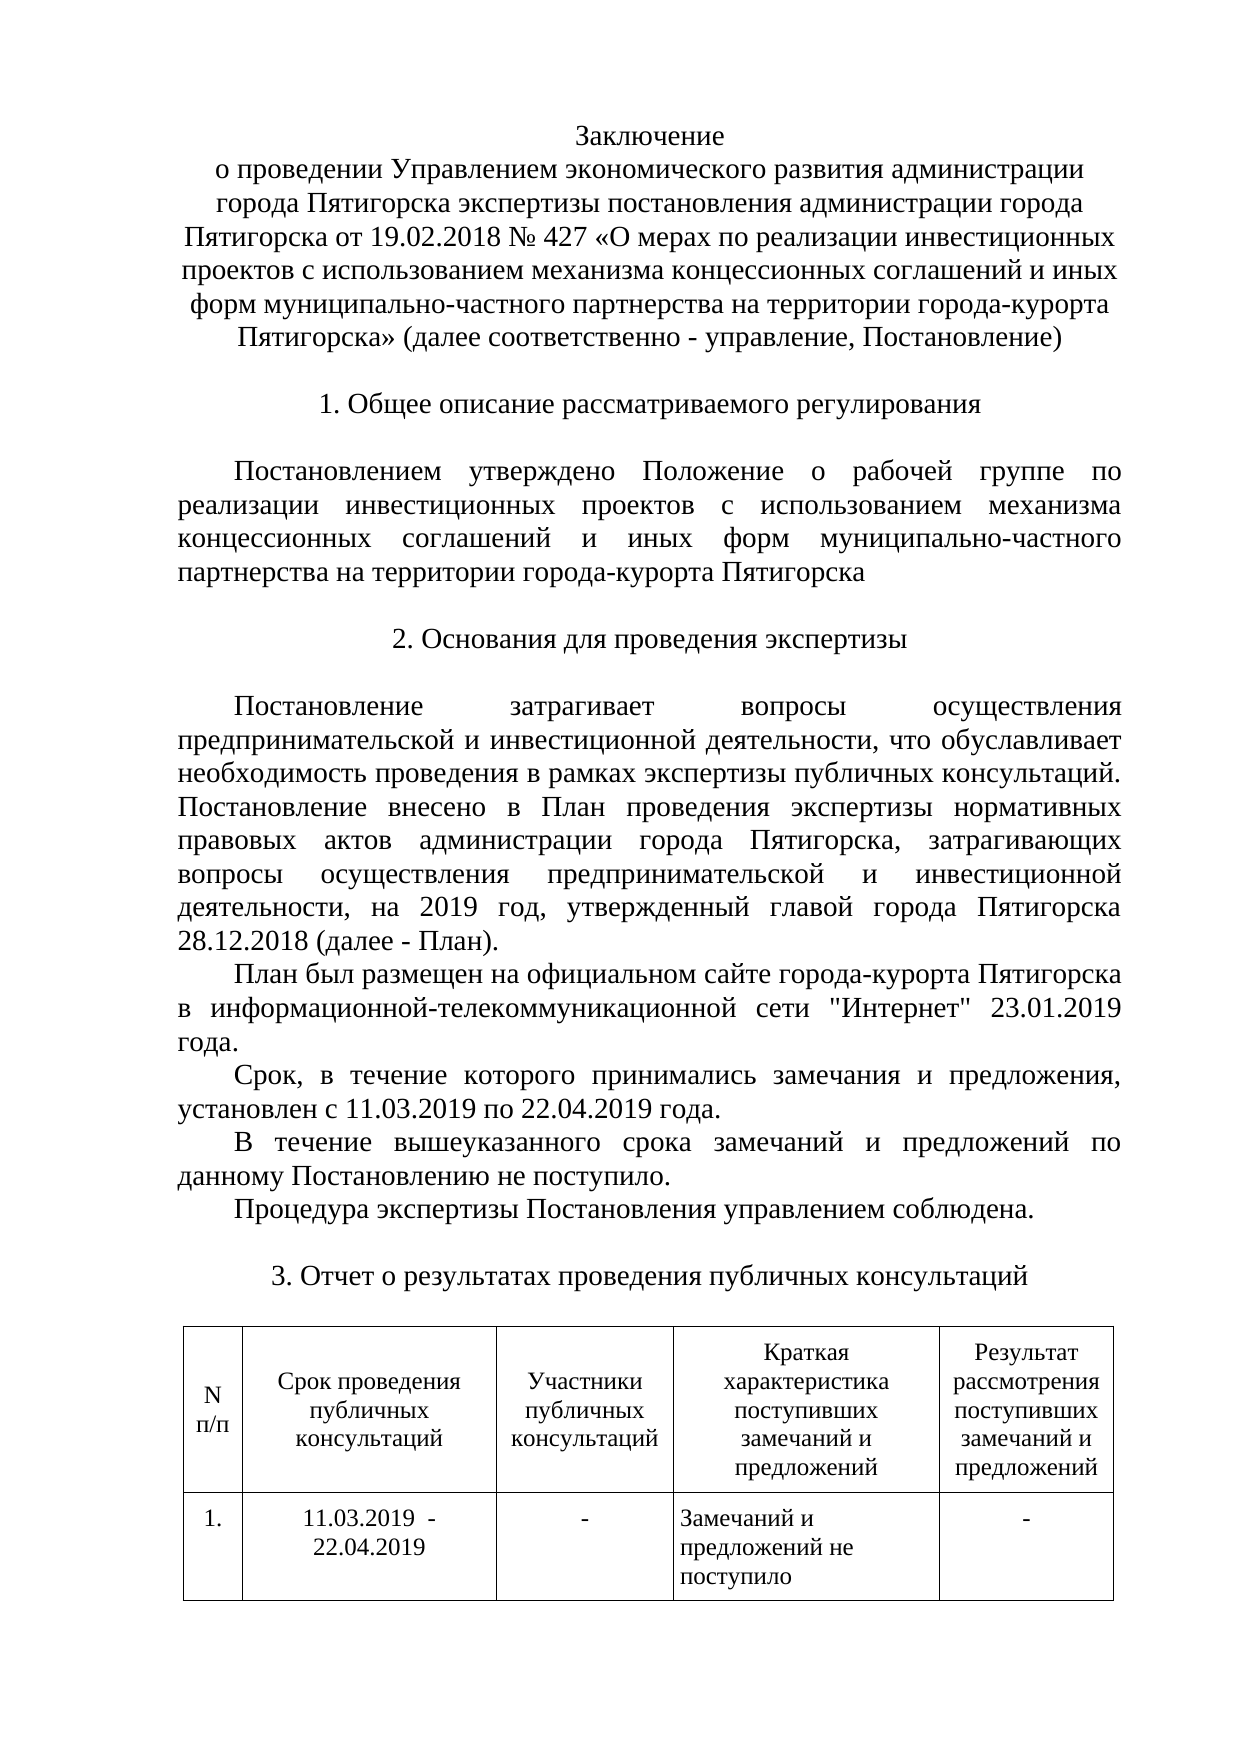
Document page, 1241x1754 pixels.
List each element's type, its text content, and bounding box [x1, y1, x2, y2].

table_cell 11.03.2019 -22.04.2019 [243, 1493, 496, 1600]
table_header Краткая характеристика поступивших замечаний и предложений [674, 1327, 939, 1492]
table_cell Замечаний и предложений не поступило [674, 1493, 939, 1600]
text Срок, в течение которого принимались замечания и предложения, установлен с 11.03.2019 по 22.04.2019 года. [177, 1057, 1122, 1124]
table_cell 1. [184, 1493, 242, 1600]
text 3. Отчет о результатах проведения публичных консультаций [177, 1258, 1122, 1292]
text о проведении Управлением экономического развития администрации города Пятигорска экспертизы постановления администрации города Пятигорска от 19.02.2018 № 427 «О мерах по реализации инвестиционных проектов с использованием механизма концессионных соглашений и иных форм муниципально-частного партнерства на территории города-курорта Пятигорска» (далее соответственно - управление, Постановление) [177, 152, 1122, 353]
text 1. Общее описание рассматриваемого регулирования [177, 386, 1122, 420]
text Постановлением утверждено Положение о рабочей группе по реализации инвестиционных проектов с использованием механизма концессионных соглашений и иных форм муниципально-частного партнерства на территории города-курорта Пятигорска [177, 453, 1122, 588]
table_cell - [940, 1493, 1113, 1600]
table_header Срок проведения публичных консультаций [243, 1327, 496, 1492]
table_header Участники публичных консультаций [497, 1327, 673, 1492]
table_cell - [497, 1493, 673, 1600]
text 2. Основания для проведения экспертизы [177, 621, 1122, 655]
text В течение вышеуказанного срока замечаний и предложений по данному Постановлению не поступило. [177, 1124, 1122, 1191]
text План был размещен на официальном сайте города-курорта Пятигорска в информационной-телекоммуникационной сети "Интернет" 23.01.2019 года. [177, 957, 1122, 1057]
text Постановление затрагивает вопросы осуществления предпринимательской и инвестиционной деятельности, что обуславливает необходимость проведения в рамках экспертизы публичных консультаций. Постановление внесено в План проведения экспертизы нормативных правовых актов администрации города Пятигорска, затрагивающих вопросы осуществления предпринимательской и инвестиционной деятельности, на 2019 год, утвержденный главой города Пятигорска 28.12.2018 (далее - План). [177, 688, 1122, 957]
table_header Результат рассмотрения поступивших замечаний и предложений [940, 1327, 1113, 1492]
text Процедура экспертизы Постановления управлением соблюдена. [177, 1191, 1122, 1225]
table_header N п/п [184, 1327, 242, 1492]
text Заключение [177, 118, 1122, 152]
